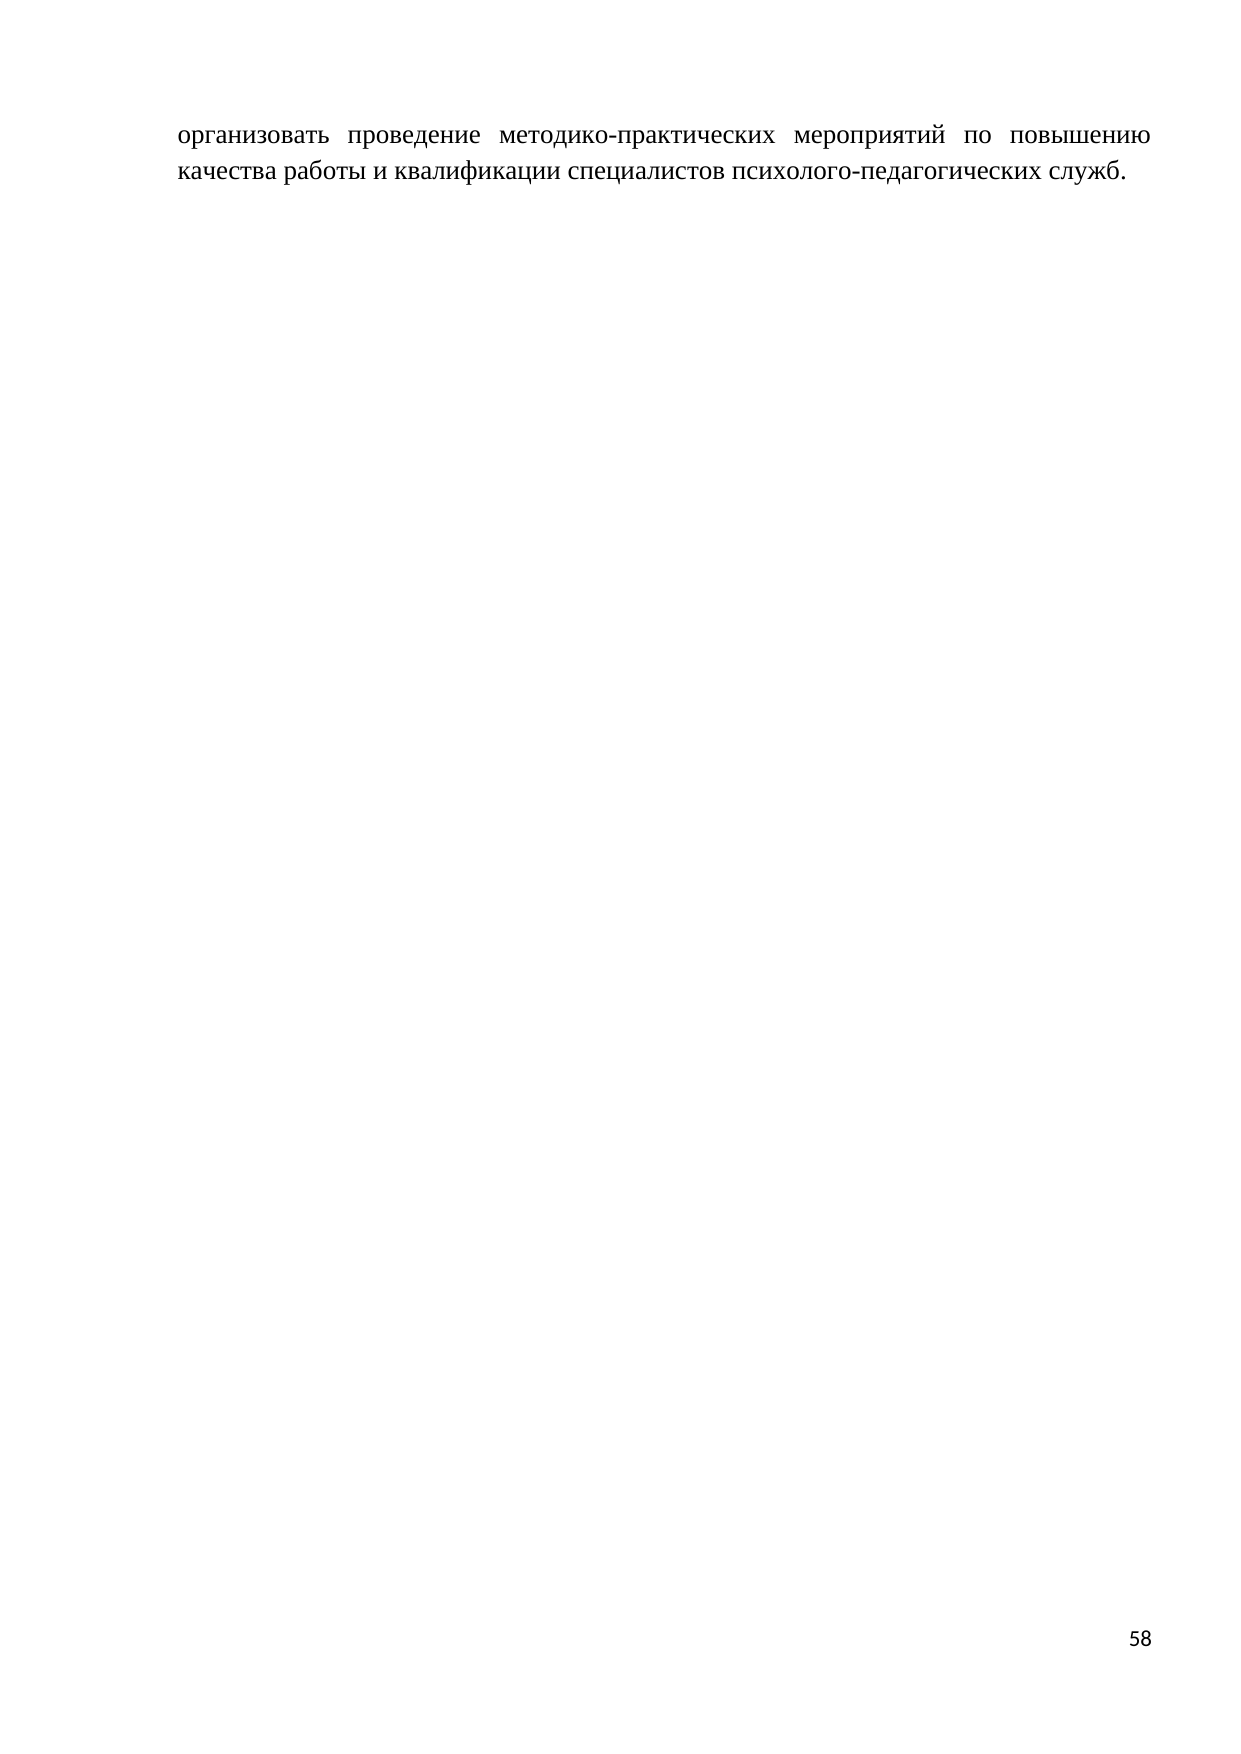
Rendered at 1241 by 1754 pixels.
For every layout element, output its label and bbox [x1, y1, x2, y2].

text [177, 118, 1152, 185]
